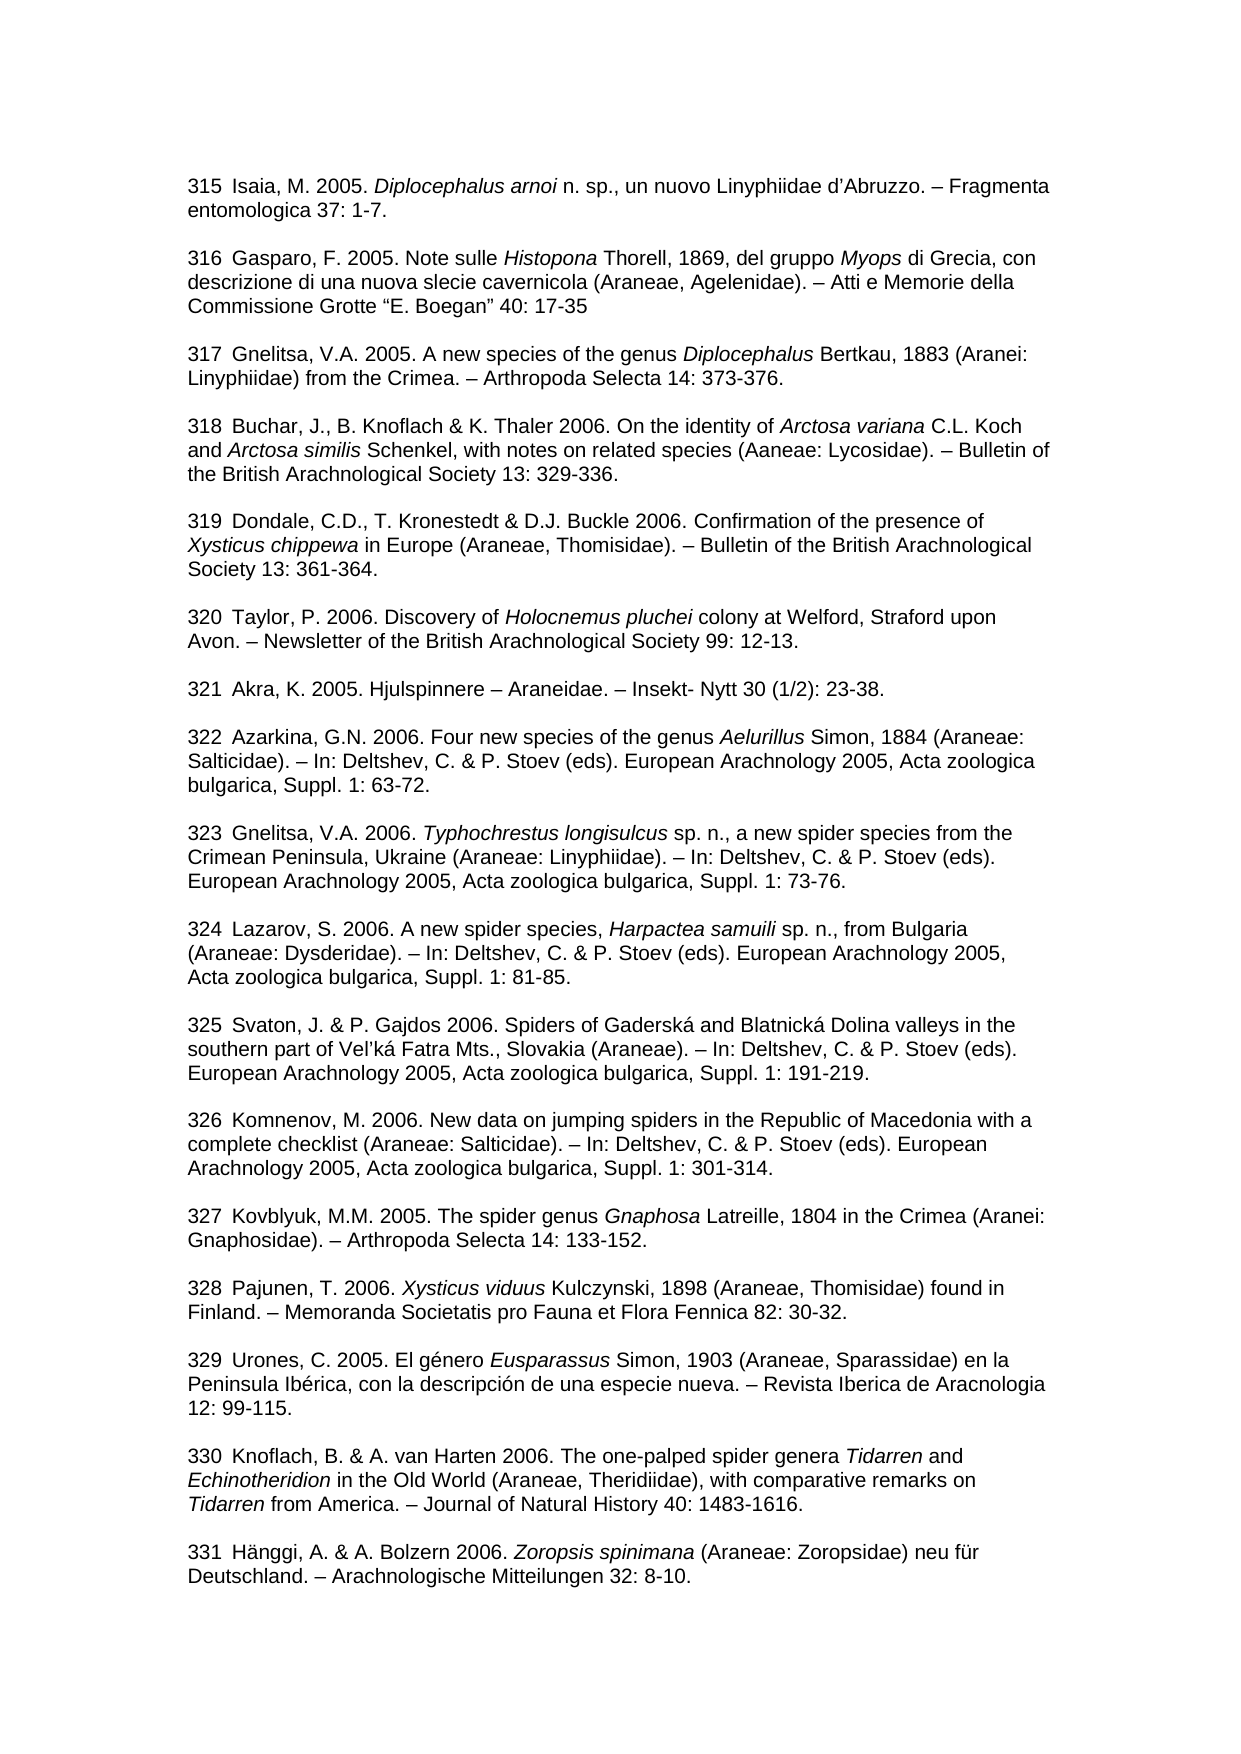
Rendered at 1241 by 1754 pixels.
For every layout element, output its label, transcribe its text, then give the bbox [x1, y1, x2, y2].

text 315 Isaia, M. 2005. Diplocephalus arnoi n. sp., un nuovo Linyphiidae d’Abruzzo. – Fragmenta entomologica 37: 1-7. [187, 174, 1053, 222]
text 328 Pajunen, T. 2006. Xysticus viduus Kulczynski, 1898 (Araneae, Thomisidae) found in Finland. – Memoranda Societatis pro Fauna et Flora Fennica 82: 30-32. [187, 1276, 1053, 1324]
text 322 Azarkina, G.N. 2006. Four new species of the genus Aelurillus Simon, 1884 (Araneae: Salticidae). – In: Deltshev, C. & P. Stoev (eds). European Arachnology 2005, Acta zoologica bulgarica, Suppl. 1: 63-72. [187, 725, 1053, 797]
text 330 Knoflach, B. & A. van Harten 2006. The one-palped spider genera Tidarren and Echinotheridion in the Old World (Araneae, Theridiidae), with comparative remarks on Tidarren from America. – Journal of Natural History 40: 1483-1616. [187, 1444, 1053, 1516]
text 318 Buchar, J., B. Knoflach & K. Thaler 2006. On the identity of Arctosa variana C.L. Koch and Arctosa similis Schenkel, with notes on related species (Aaneae: Lycosidae). – Bulletin of the British Arachnological Society 13: 329-336. [187, 413, 1053, 485]
text 329 Urones, C. 2005. El género Eusparassus Simon, 1903 (Araneae, Sparassidae) en la Peninsula Ibérica, con la descripción de una especie nueva. – Revista Iberica de Aracnologia 12: 99-115. [187, 1348, 1053, 1420]
text 323 Gnelitsa, V.A. 2006. Typhochrestus longisulcus sp. n., a new spider species from the Crimean Peninsula, Ukraine (Araneae: Linyphiidae). – In: Deltshev, C. & P. Stoev (eds). European Arachnology 2005, Acta zoologica bulgarica, Suppl. 1: 73-76. [187, 821, 1053, 893]
text 320 Taylor, P. 2006. Discovery of Holocnemus pluchei colony at Welford, Straford upon Avon. – Newsletter of the British Arachnological Society 99: 12-13. [187, 605, 1053, 653]
text 325 Svaton, J. & P. Gajdos 2006. Spiders of Gaderská and Blatnická Dolina valleys in the southern part of Vel’ká Fatra Mts., Slovakia (Araneae). – In: Deltshev, C. & P. Stoev (eds). European Arachnology 2005, Acta zoologica bulgarica, Suppl. 1: 191-219. [187, 1012, 1053, 1084]
text 321 Akra, K. 2005. Hjulspinnere – Araneidae. – Insekt- Nytt 30 (1/2): 23-38. [187, 677, 1053, 701]
text 316 Gasparo, F. 2005. Note sulle Histopona Thorell, 1869, del gruppo Myops di Grecia, con descrizione di una nuova slecie cavernicola (Araneae, Agelenidae). – Atti e Memorie della Commissione Grotte “E. Boegan” 40: 17-35 [187, 246, 1053, 318]
text 319 Dondale, C.D., T. Kronestedt & D.J. Buckle 2006. Confirmation of the presence of Xysticus chippewa in Europe (Araneae, Thomisidae). – Bulletin of the British Arachnological Society 13: 361-364. [187, 509, 1053, 581]
text 324 Lazarov, S. 2006. A new spider species, Harpactea samuili sp. n., from Bulgaria (Araneae: Dysderidae). – In: Deltshev, C. & P. Stoev (eds). European Arachnology 2005, Acta zoologica bulgarica, Suppl. 1: 81-85. [187, 917, 1053, 988]
text 331 Hänggi, A. & A. Bolzern 2006. Zoropsis spinimana (Araneae: Zoropsidae) neu für Deutschland. – Arachnologische Mitteilungen 32: 8-10. [187, 1539, 1053, 1587]
text 326 Komnenov, M. 2006. New data on jumping spiders in the Republic of Macedonia with a complete checklist (Araneae: Salticidae). – In: Deltshev, C. & P. Stoev (eds). European Arachnology 2005, Acta zoologica bulgarica, Suppl. 1: 301-314. [187, 1108, 1053, 1180]
text 317 Gnelitsa, V.A. 2005. A new species of the genus Diplocephalus Bertkau, 1883 (Aranei: Linyphiidae) from the Crimea. – Arthropoda Selecta 14: 373-376. [187, 342, 1053, 389]
text 327 Kovblyuk, M.M. 2005. The spider genus Gnaphosa Latreille, 1804 in the Crimea (Aranei: Gnaphosidae). – Arthropoda Selecta 14: 133-152. [187, 1204, 1053, 1252]
